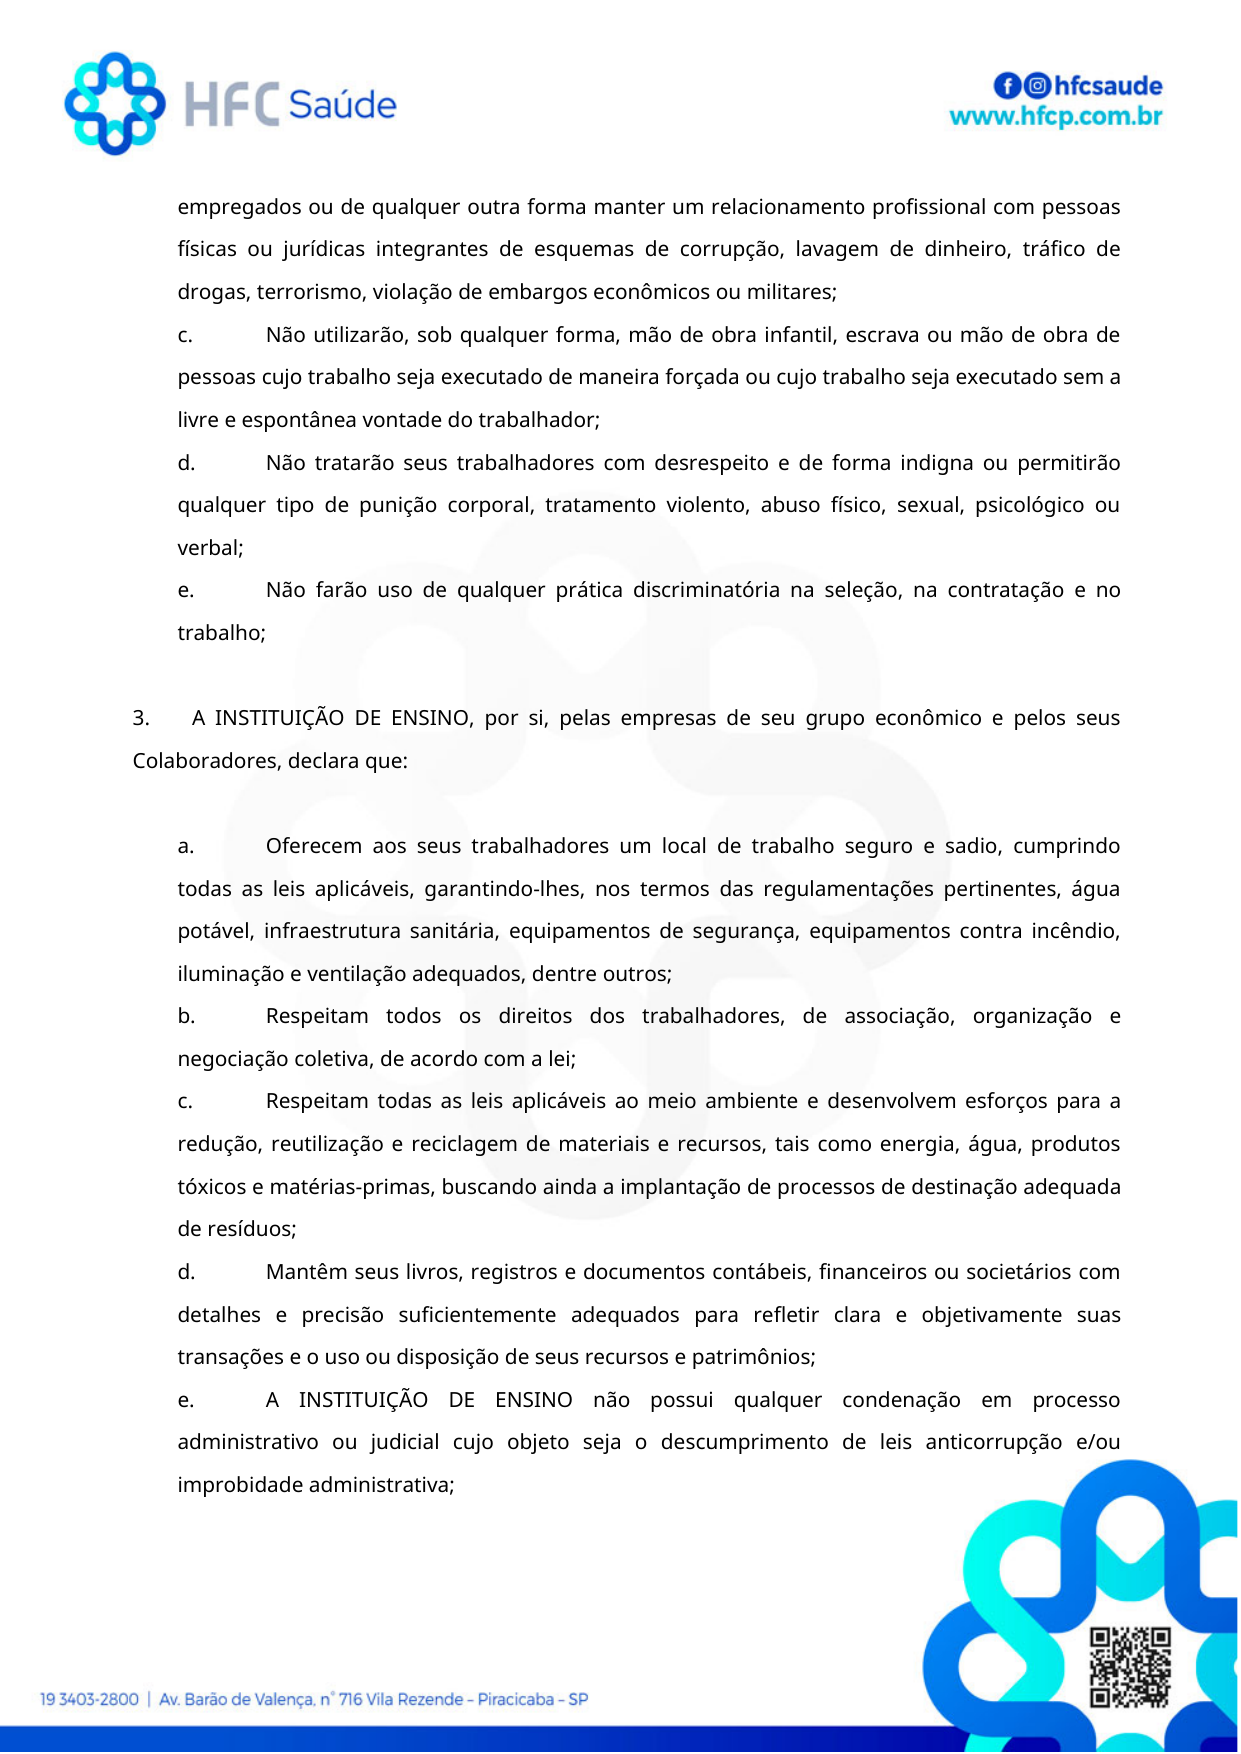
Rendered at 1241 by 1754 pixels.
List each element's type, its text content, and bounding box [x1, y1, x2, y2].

text e. A INSTITUIÇÃO DE ENSINO não possui qualquer condenação em processo administrativo ou judicial cujo objeto seja o descumprimento de leis anticorrupção e/ou improbidade administrativa; [177, 1385, 1122, 1498]
text d. Não tratarão seus trabalhadores com desrespeito e de forma indigna ou permitirão qualquer tipo de punição corporal, tratamento violento, abuso físico, sexual, psicológico ou verbal; [177, 448, 1122, 561]
text c. Respeitam todas as leis aplicáveis ao meio ambiente e desenvolvem esforços para a redução, reutilização e reciclagem de materiais e recursos, tais como energia, água, produtos tóxicos e matérias-primas, buscando ainda a implantação de processos de destinação adequada de resíduos; [177, 1087, 1122, 1243]
text d. Mantêm seus livros, registros e documentos contábeis, financeiros ou societários com detalhes e precisão suficientemente adequados para refletir clara e objetivamente suas transações e o uso ou disposição de seus recursos e patrimônios; [177, 1257, 1122, 1371]
text 3. A INSTITUIÇÃO DE ENSINO, por si, pelas empresas de seu grupo econômico e pelos seus Colaboradores, declara que: [132, 703, 1122, 774]
text c. Não utilizarão, sob qualquer forma, mão de obra infantil, escrava ou mão de obra de pessoas cujo trabalho seja executado de maneira forçada ou cujo trabalho seja executado sem a livre e espontânea vontade do trabalhador; [177, 320, 1122, 433]
text b. Respeitam todos os direitos dos trabalhadores, de associação, organização e negociação coletiva, de acordo com a lei; [177, 1001, 1122, 1072]
text a. Oferecem aos seus trabalhadores um local de trabalho seguro e sadio, cumprindo todas as leis aplicáveis, garantindo-lhes, nos termos das regulamentações pertinentes, água potável, infraestrutura sanitária, equipamentos de segurança, equipamentos contra incêndio, iluminação e ventilação adequados, dentre outros; [177, 831, 1122, 987]
picture [0, 0, 1238, 1752]
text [177, 192, 1122, 306]
text e. Não farão uso de qualquer prática discriminatória na seleção, na contratação e no trabalho; [177, 575, 1122, 646]
